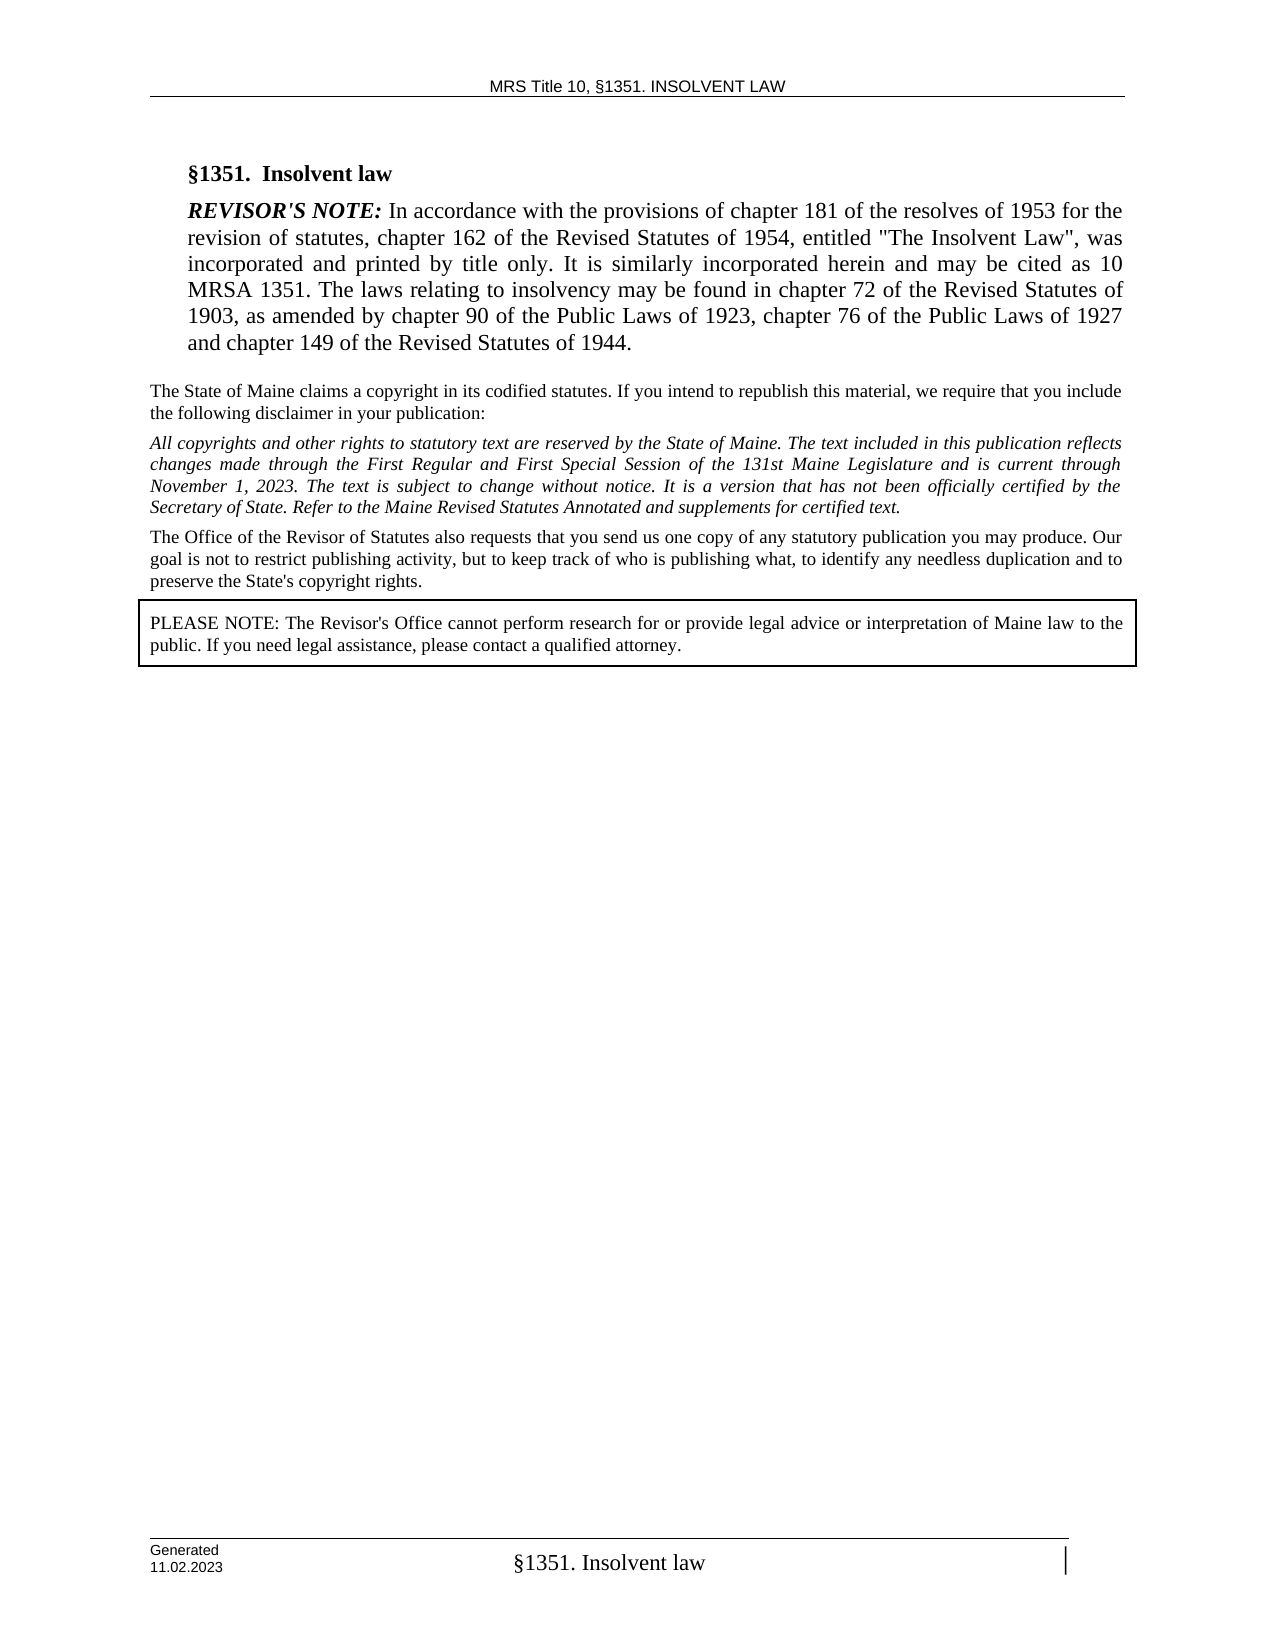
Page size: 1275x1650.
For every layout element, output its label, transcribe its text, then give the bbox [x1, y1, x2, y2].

text Revisor's Note: In accordance with the provisions of chapter 181 of the resolves of 1953 for the revision of statutes, chapter 162 of the Revised Statutes of 1954, entitled "The Insolvent Law", was incorporated and printed by title only. It is similarly incorporated herein and may be cited as 10 MRSA 1351. The laws relating to insolvency may be found in chapter 72 of the Revised Statutes of 1903, as amended by chapter 90 of the Public Laws of 1923, chapter 76 of the Public Laws of 1927 and chapter 149 of the Revised Statutes of 1944. [187, 197, 1125, 355]
text The Office of the Revisor of Statutes also requests that you send us one copy of any statutory publication you may produce. Our goal is not to restrict publishing activity, but to keep track of who is publishing what, to identify any needless duplication and to preserve the State's copyright rights. [150, 526, 1125, 591]
text §1351. Insolvent law [187, 160, 1125, 187]
text PLEASE NOTE: The Revisor's Office cannot perform research for or provide legal advice or interpretation of Maine law to the public. If you need legal assistance, please contact a qualified attorney. [140, 601, 1135, 665]
text All copyrights and other rights to statutory text are reserved by the State of Maine. The text included in this publication reflects changes made through the First Regular and First Special Session of the 131st Maine Legislature and is current through November 1, 2023 . The text is subject to change without notice. It is a version that has not been officially certified by the Secretary of State. Refer to the Maine Revised Statutes Annotated and supplements for certified text. [150, 432, 1125, 518]
text The State of Maine claims a copyright in its codified statutes. If you intend to republish this material, we require that you include the following disclaimer in your publication: [150, 380, 1125, 423]
